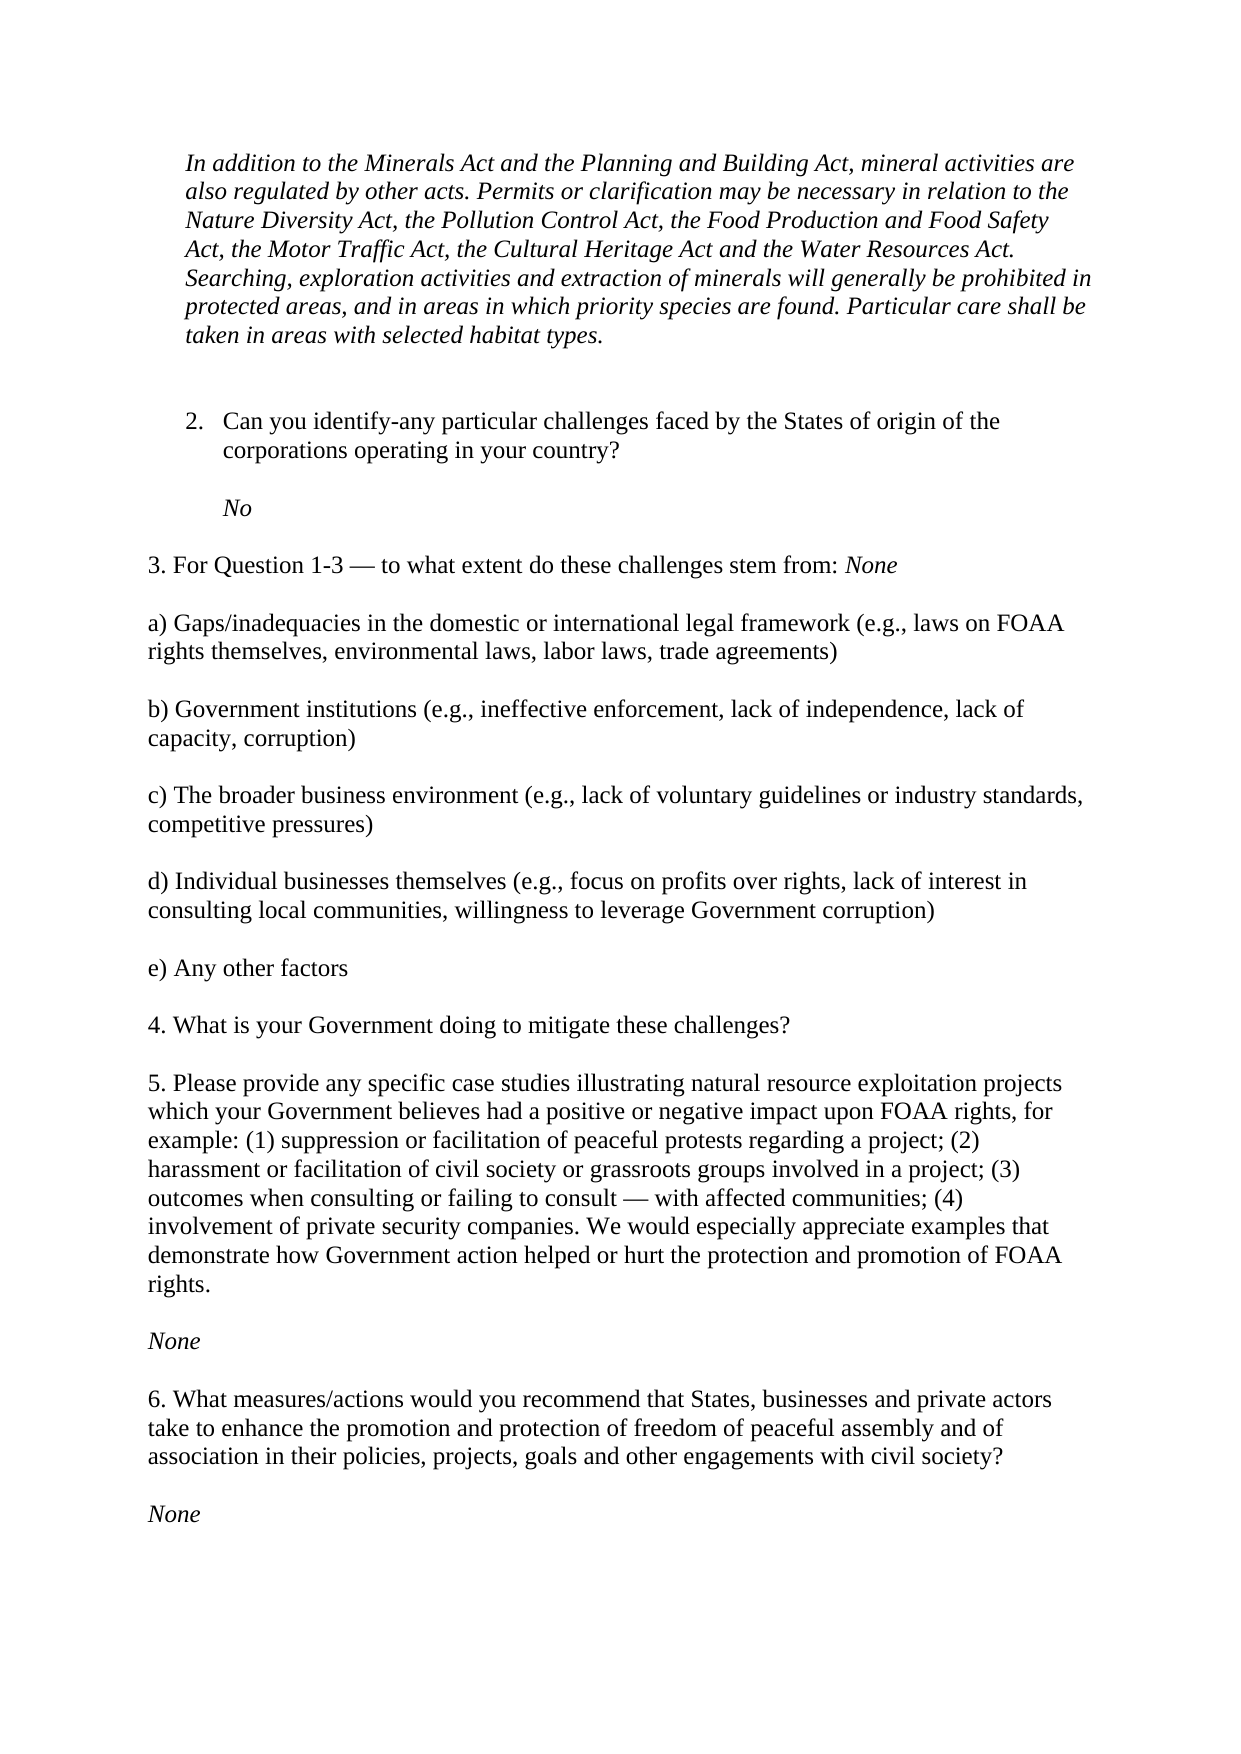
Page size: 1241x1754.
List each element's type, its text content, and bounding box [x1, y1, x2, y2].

text 3. For Question 1-3 — to what extent do these challenges stem from: None [148, 550, 1093, 579]
text None [148, 1499, 1093, 1528]
text c) The broader business environment (e.g., lack of voluntary guidelines or industry standards, competitive pressures) [148, 780, 1093, 838]
text 5. Please provide any specific case studies illustrating natural resource exploitation projects which your Government believes had a positive or negative impact upon FOAA rights, for example: (1) suppression or facilitation of peaceful protests regarding a project; (2) harassment or facilitation of civil society or grassroots groups involved in a project; (3) outcomes when consulting or failing to consult — with affected communities; (4) involvement of private security companies. We would especially appreciate examples that demonstrate how Government action helped or hurt the protection and promotion of FOAA rights. [148, 1068, 1093, 1298]
list No [223, 493, 1093, 521]
list Can you identify-any particular challenges faced by the States of origin of the corporations operating in your country? [185, 406, 1093, 464]
text b) Government institutions (e.g., ineffective enforcement, lack of independence, lack of capacity, corruption) [148, 694, 1093, 751]
text e) Any other factors [148, 953, 1093, 981]
text a) Gaps/inadequacies in the domestic or international legal framework (e.g., laws on FOAA rights themselves, environmental laws, labor laws, trade agreements) [148, 608, 1093, 665]
text In addition to the Minerals Act and the Planning and Building Act, mineral activities are also regulated by other acts. Permits or clarification may be necessary in relation to the Nature Diversity Act, the Pollution Control Act, the Food Production and Food Safety Act, the Motor Traffic Act, the Cultural Heritage Act and the Water Resources Act. Searching, exploration activities and extraction of minerals will generally be prohibited in protected areas, and in areas in which priority species are found. Particular care shall be taken in areas with selected habitat types. [185, 148, 1093, 349]
text 4. What is your Government doing to mitigate these challenges? [148, 1010, 1093, 1039]
text 6. What measures/actions would you recommend that States, businesses and private actors take to enhance the promotion and protection of freedom of peaceful assembly and of association in their policies, projects, goals and other engagements with civil society? [148, 1384, 1093, 1470]
text None [148, 1326, 1093, 1355]
text d) Individual businesses themselves (e.g., focus on profits over rights, lack of interest in consulting local communities, willingness to leverage Government corruption) [148, 866, 1093, 924]
